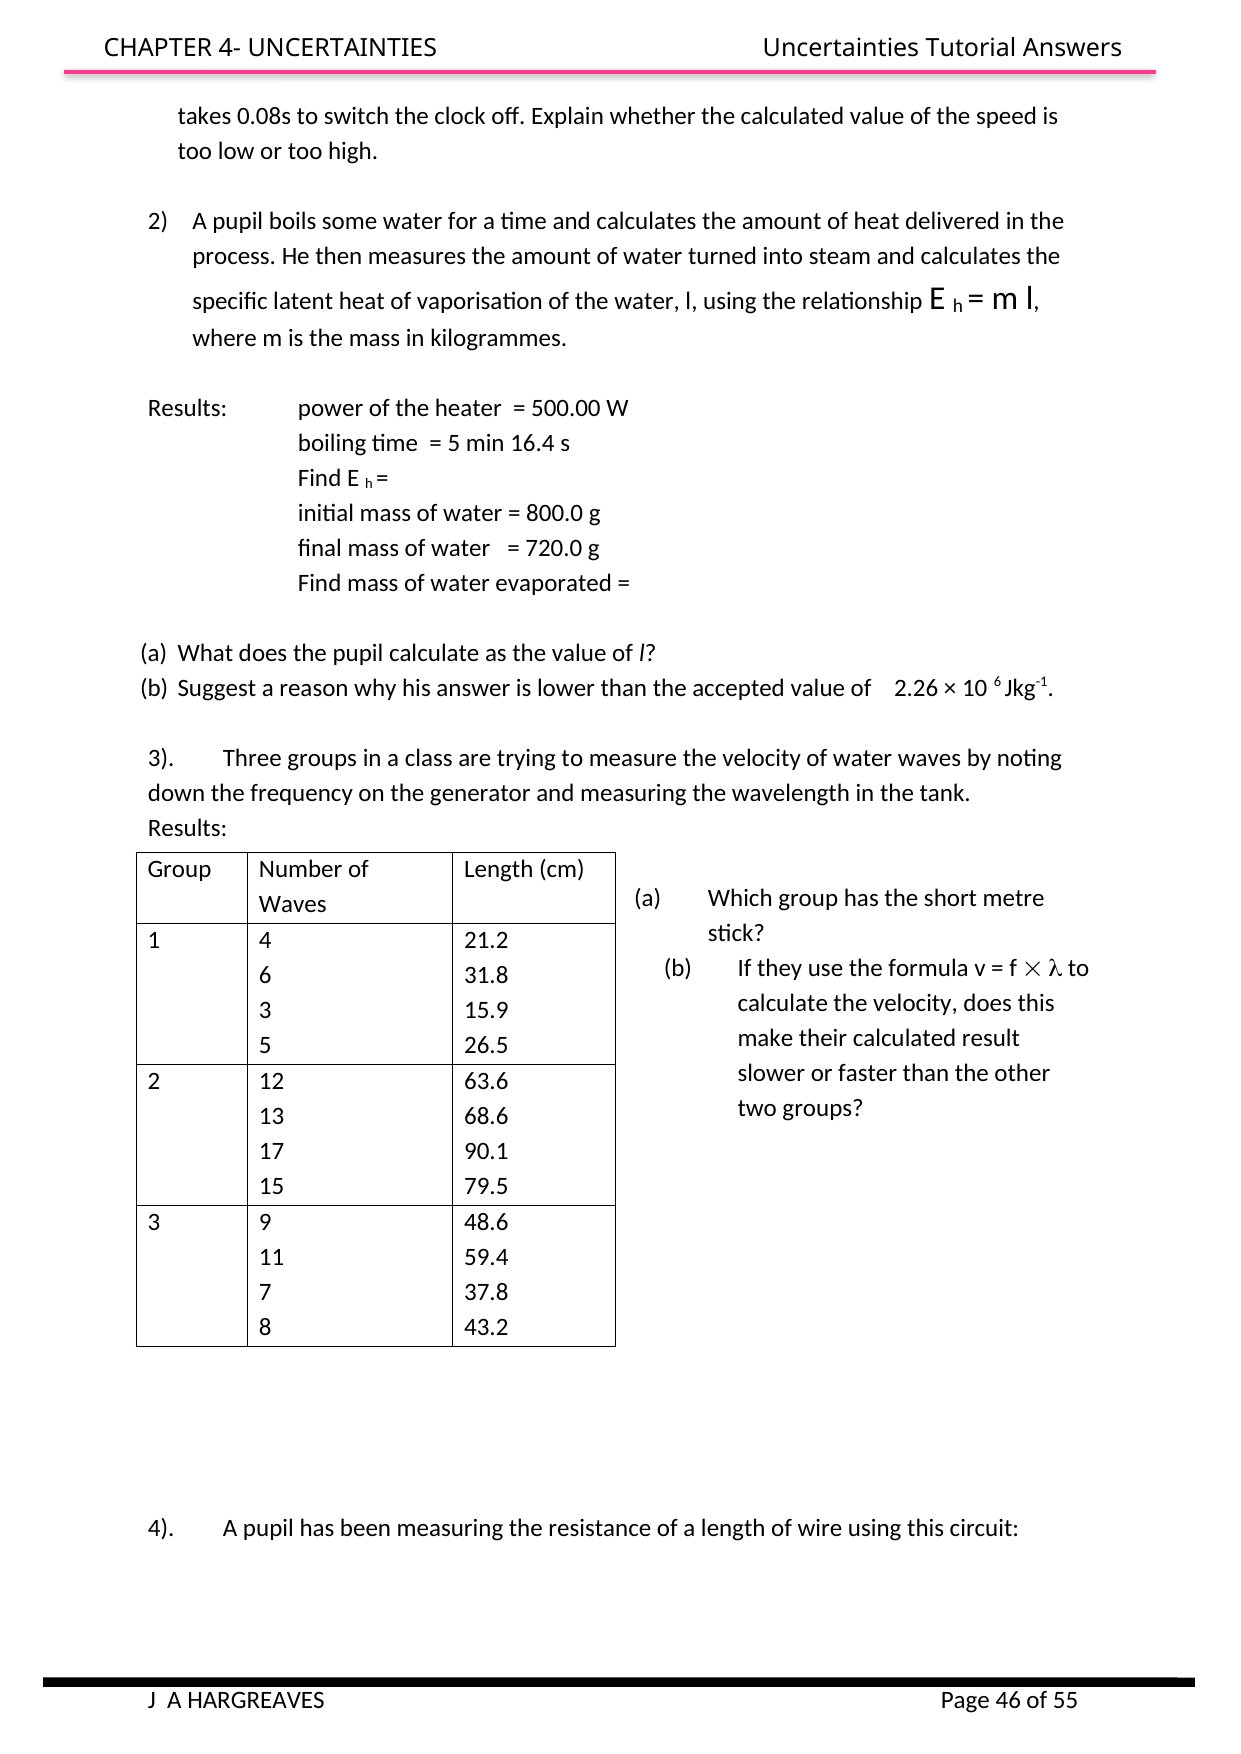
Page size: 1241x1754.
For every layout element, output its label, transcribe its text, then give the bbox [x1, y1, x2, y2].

table_cell 2 [137, 1065, 247, 1205]
table_cell 1 [137, 924, 247, 1064]
table_header Length (cm) [453, 853, 615, 923]
text Find E h = [148, 462, 1093, 492]
list What does the pupil calculate as the value of l? [140, 637, 1093, 667]
text boiling time = 5 min 16.4 s [148, 427, 1093, 457]
text Find mass of water evaporated = [148, 567, 1093, 597]
table_header Number of Waves [248, 853, 452, 923]
table_cell 3 [137, 1206, 247, 1346]
text initial mass of water = 800.0 g [148, 497, 1093, 527]
list Which group has the short metre stick? [616, 882, 1093, 947]
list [140, 100, 1093, 166]
table_cell 48.6 59.4 37.8 43.2 [453, 1206, 615, 1346]
text 4). A pupil has been measuring the resistance of a length of wire using this circuit: [148, 1512, 1093, 1542]
table_header Group [137, 853, 247, 923]
list If they use the formula v = f to calculate the velocity, does this make their calculated result slower or faster than the other two groups? [616, 952, 1093, 1122]
list Suggest a reason why his answer is lower than the accepted value of 2.26 × 10 6 Jkg-1. [140, 672, 1093, 702]
text Results: [148, 812, 1093, 842]
list A pupil boils some water for a time and calculates the amount of heat delivered in the process. He then measures the amount of water turned into steam and calculates the specific latent heat of vaporisation of the water, l, using the relationship E h = m l, where m is the mass in kilogrammes. [148, 205, 1093, 352]
table_cell 63.6 68.6 90.1 79.5 [453, 1065, 615, 1205]
text 3). Three groups in a class are trying to measure the velocity of water waves by noting down the frequency on the generator and measuring the wavelength in the tank. [148, 742, 1093, 807]
table_cell 9 11 7 8 [248, 1206, 452, 1346]
text final mass of water = 720.0 g [148, 532, 1093, 562]
text Results: power of the heater = 500.00 W [148, 392, 1093, 422]
table_cell 12 13 17 15 [248, 1065, 452, 1205]
table_cell 4 6 3 5 [248, 924, 452, 1064]
table_cell 21.2 31.8 15.9 26.5 [453, 924, 615, 1064]
